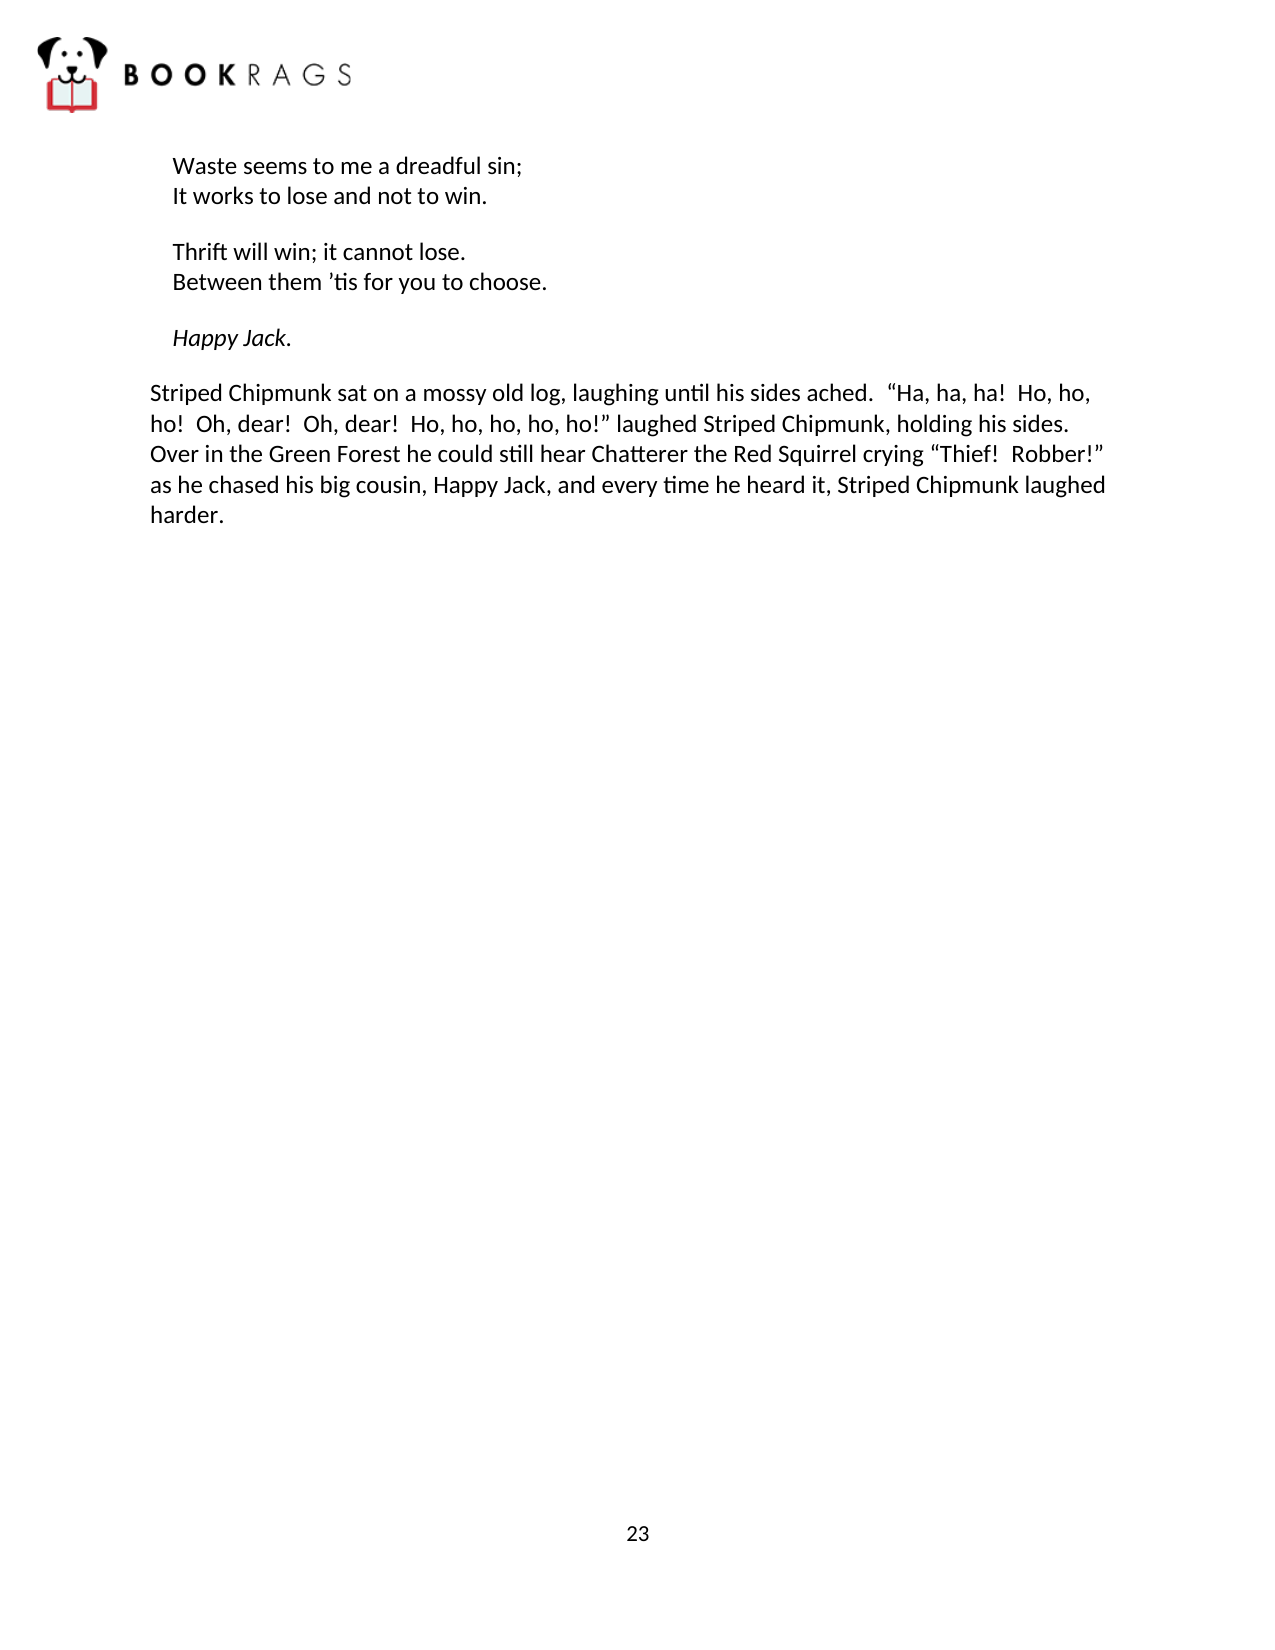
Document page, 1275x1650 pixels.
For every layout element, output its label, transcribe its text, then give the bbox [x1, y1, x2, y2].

picture [37, 37, 351, 113]
text Happy Jack. [150, 322, 1125, 353]
text Striped Chipmunk sat on a mossy old log, laughing until his sides ached. “Ha, ha, ha! Ho, ho, ho! Oh, dear! Oh, dear! Ho, ho, ho, ho, ho!” laughed Striped Chipmunk, holding his sides. Over in the Green Forest he could still hear Chatterer the Red Squirrel crying “Thief! Robber!” as he chased his big cousin, Happy Jack, and every time he heard it, Striped Chipmunk laughed harder. [150, 378, 1125, 530]
text Thrift will win; it cannot lose. Between them ’tis for you to choose. [150, 236, 1125, 297]
text Waste seems to me a dreadful sin; It works to lose and not to win. [150, 150, 1125, 211]
